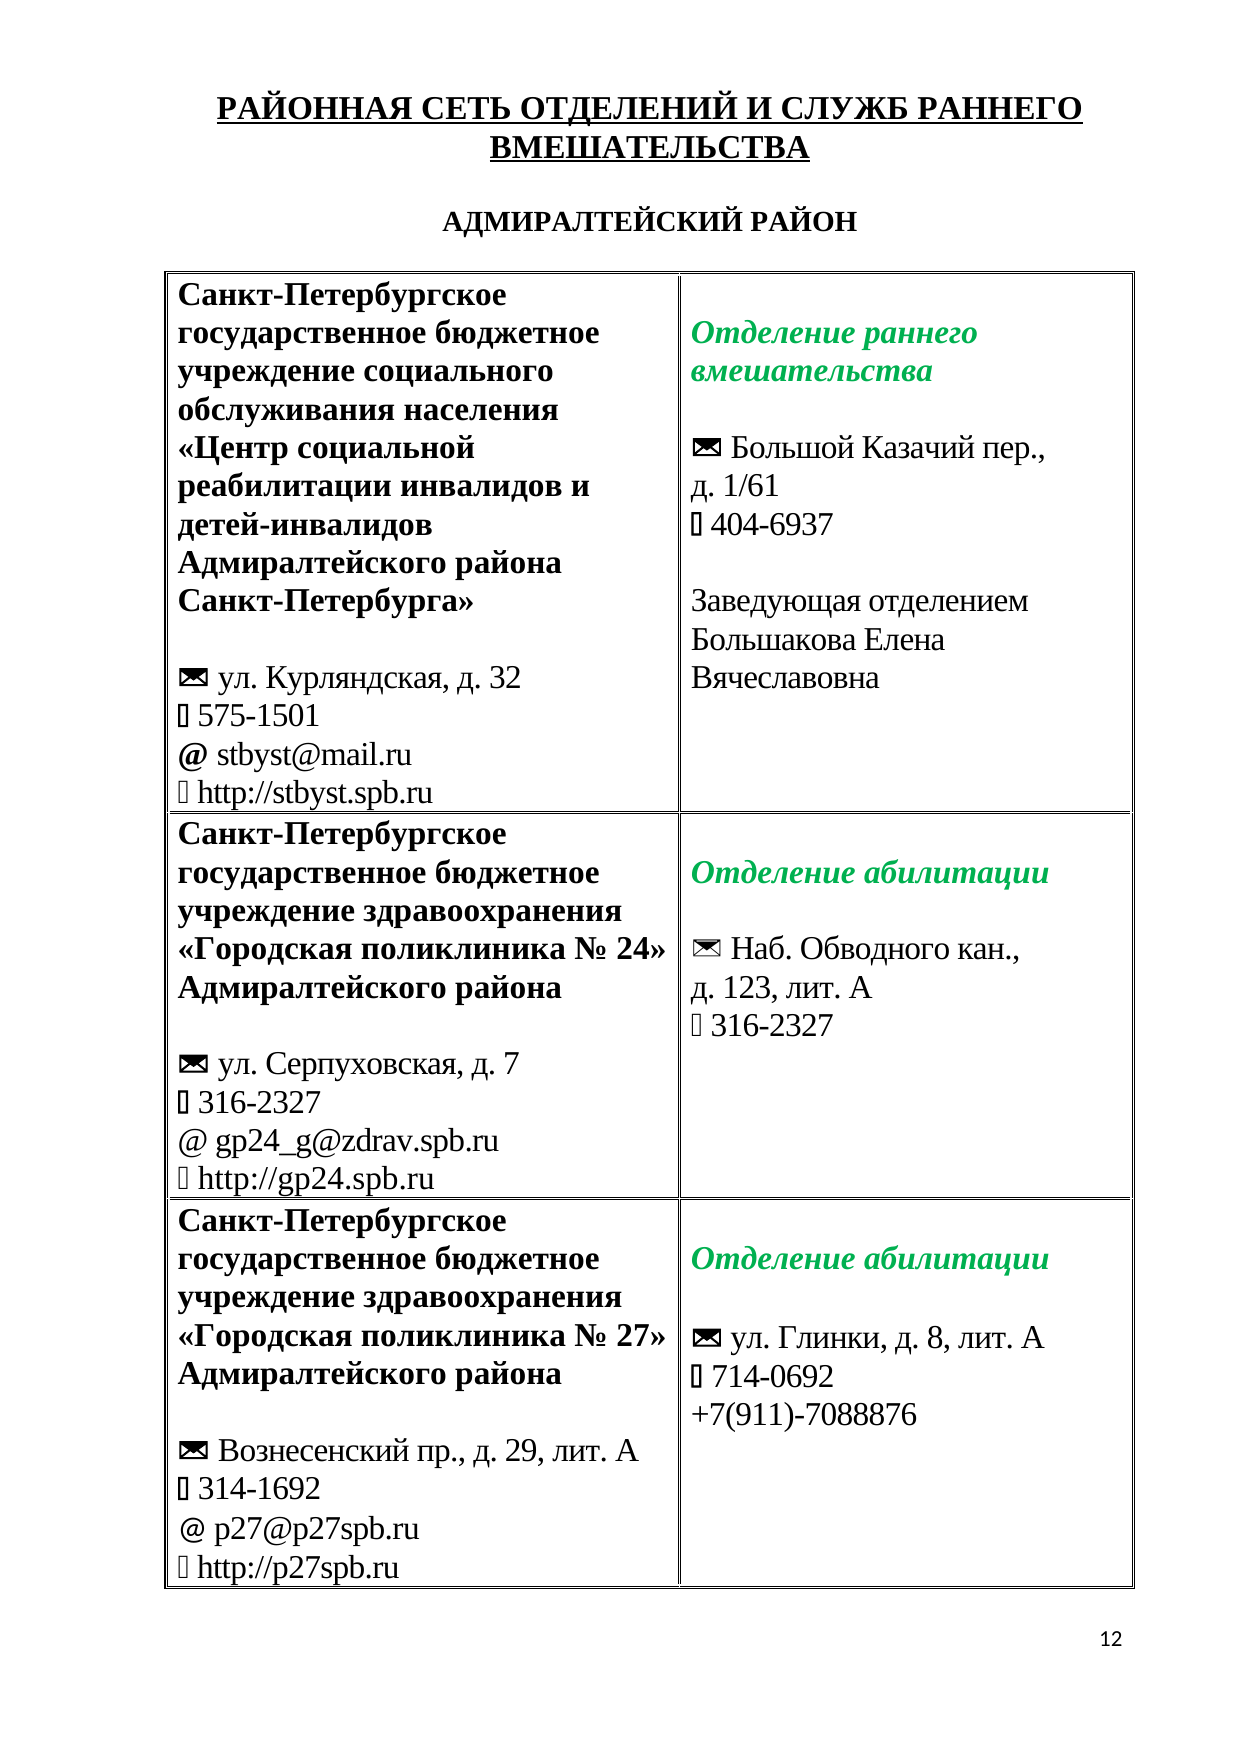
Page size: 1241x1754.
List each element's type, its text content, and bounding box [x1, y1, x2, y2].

table_cell Санкт-Петербургское государственное бюджетное учреждение здравоохранения «Городская поликлиника № 27» Адмиралтейского района Вознесенский пр., д. 29, лит. А 314-1692 @ p27@p27spb.ru http://p27spb.ru [166, 1197, 679, 1586]
text РАЙОННАЯ СЕТЬ ОТДЕЛЕНИЙ И СЛУЖБ РАННЕГО ВМЕШАТЕЛЬСТВА [177, 89, 1122, 165]
table_header Санкт-Петербургское государственное бюджетное учреждение социального обслуживания населения «Центр социальной реабилитации инвалидов и детей-инвалидов Адмиралтейского района Санкт-Петербурга» ул. Курляндская, д. 32 575-1501 @ stbyst@mail.ru http://stbyst.spb.ru [168, 274, 679, 811]
text АДМИРАЛТЕЙСКИЙ РАЙОН [177, 204, 1122, 237]
table_header Отделение раннего вмешательства Большой Казачий пер., д. 1/61 404-6937 Заведующая отделением Большакова Елена Вячеславовна [679, 274, 1132, 811]
table_cell Отделение абилитации ул. Глинки, д. 8, лит. А 714-0692 +7(911)-7088876 [679, 1197, 1133, 1586]
table_cell Отделение абилитации Наб. Обводного кан., д. 123, лит. А 316-2327 [681, 811, 1132, 1197]
table_cell Санкт-Петербургское государственное бюджетное учреждение здравоохранения «Городская поликлиника № 24» Адмиралтейского района ул. Серпуховская, д. 7 316-2327 @ gp24_g@zdrav.spb.ru http://gp24.spb.ru [168, 811, 678, 1197]
